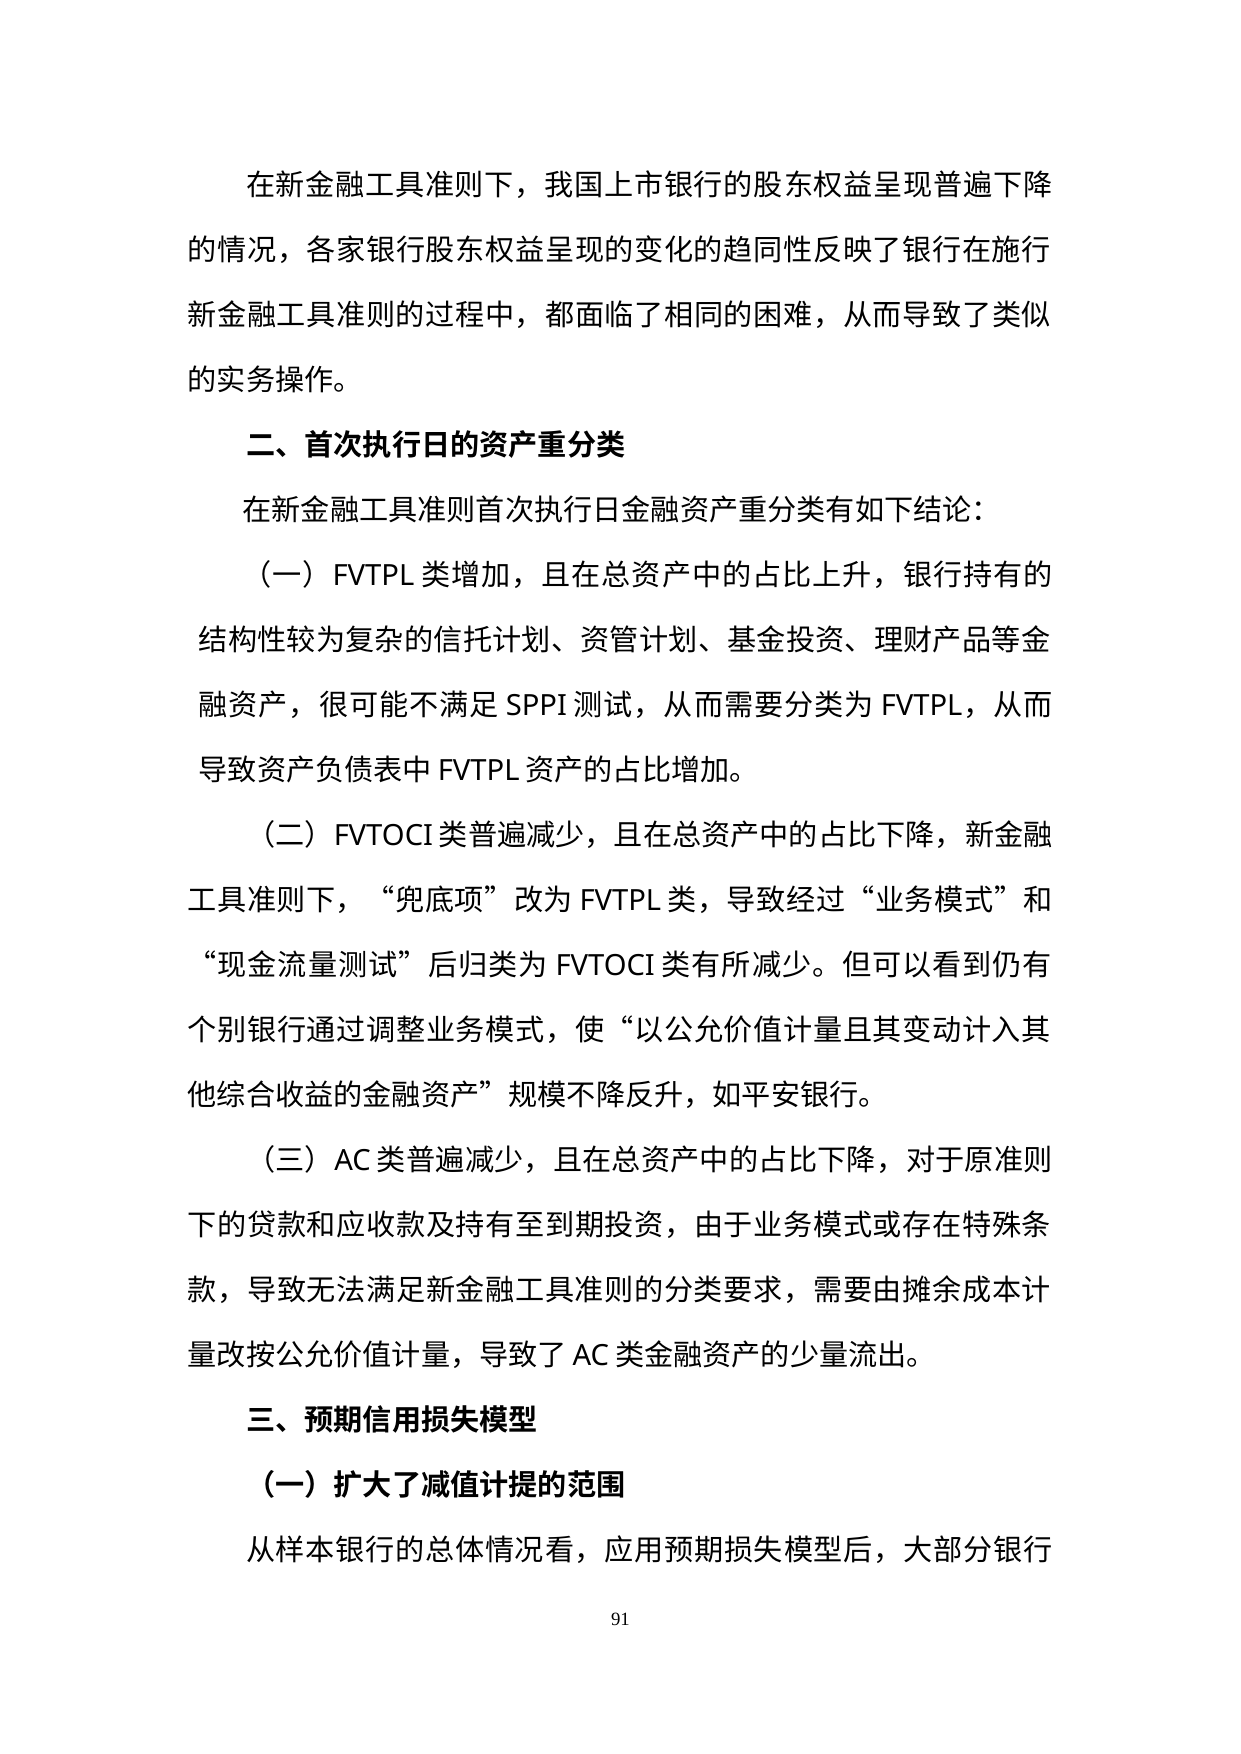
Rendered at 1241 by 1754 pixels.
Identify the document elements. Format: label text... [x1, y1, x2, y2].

text 在新金融工具准则首次执行日金融资产重分类有如下结论： [198, 475, 1053, 540]
text 在新金融工具准则下，我国上市银行的股东权益呈现普遍下降的情况，各家银行股东权益呈现的变化的趋同性反映了银行在施行新金融工具准则的过程中，都面临了相同的困难，从而导致了类似的实务操作。 [187, 150, 1053, 410]
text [187, 1515, 1053, 1580]
text （三）AC类普遍减少，且在总资产中的占比下降，对于原准则下的贷款和应收款及持有至到期投资，由于业务模式或存在特殊条款，导致无法满足新金融工具准则的分类要求，需要由摊余成本计量改按公允价值计量，导致了AC类金融资产的少量流出。 [187, 1125, 1053, 1385]
text （二）FVTOCI类普遍减少，且在总资产中的占比下降，新金融工具准则下，“兜底项”改为FVTPL类，导致经过“业务模式”和“现金流量测试”后归类为FVTOCI类有所减少。但可以看到仍有个别银行通过调整业务模式，使“以公允价值计量且其变动计入其他综合收益的金融资产”规模不降反升，如平安银行。 [187, 800, 1053, 1125]
text （一）扩大了减值计提的范围 [187, 1450, 1053, 1515]
text 二、首次执行日的资产重分类 [187, 410, 1053, 475]
text 三、预期信用损失模型 [187, 1385, 1053, 1450]
text （一）FVTPL类增加，且在总资产中的占比上升，银行持有的结构性较为复杂的信托计划、资管计划、基金投资、理财产品等金融资产，很可能不满足SPPI测试，从而需要分类为FVTPL，从而导致资产负债表中FVTPL资产的占比增加。 [198, 540, 1053, 800]
